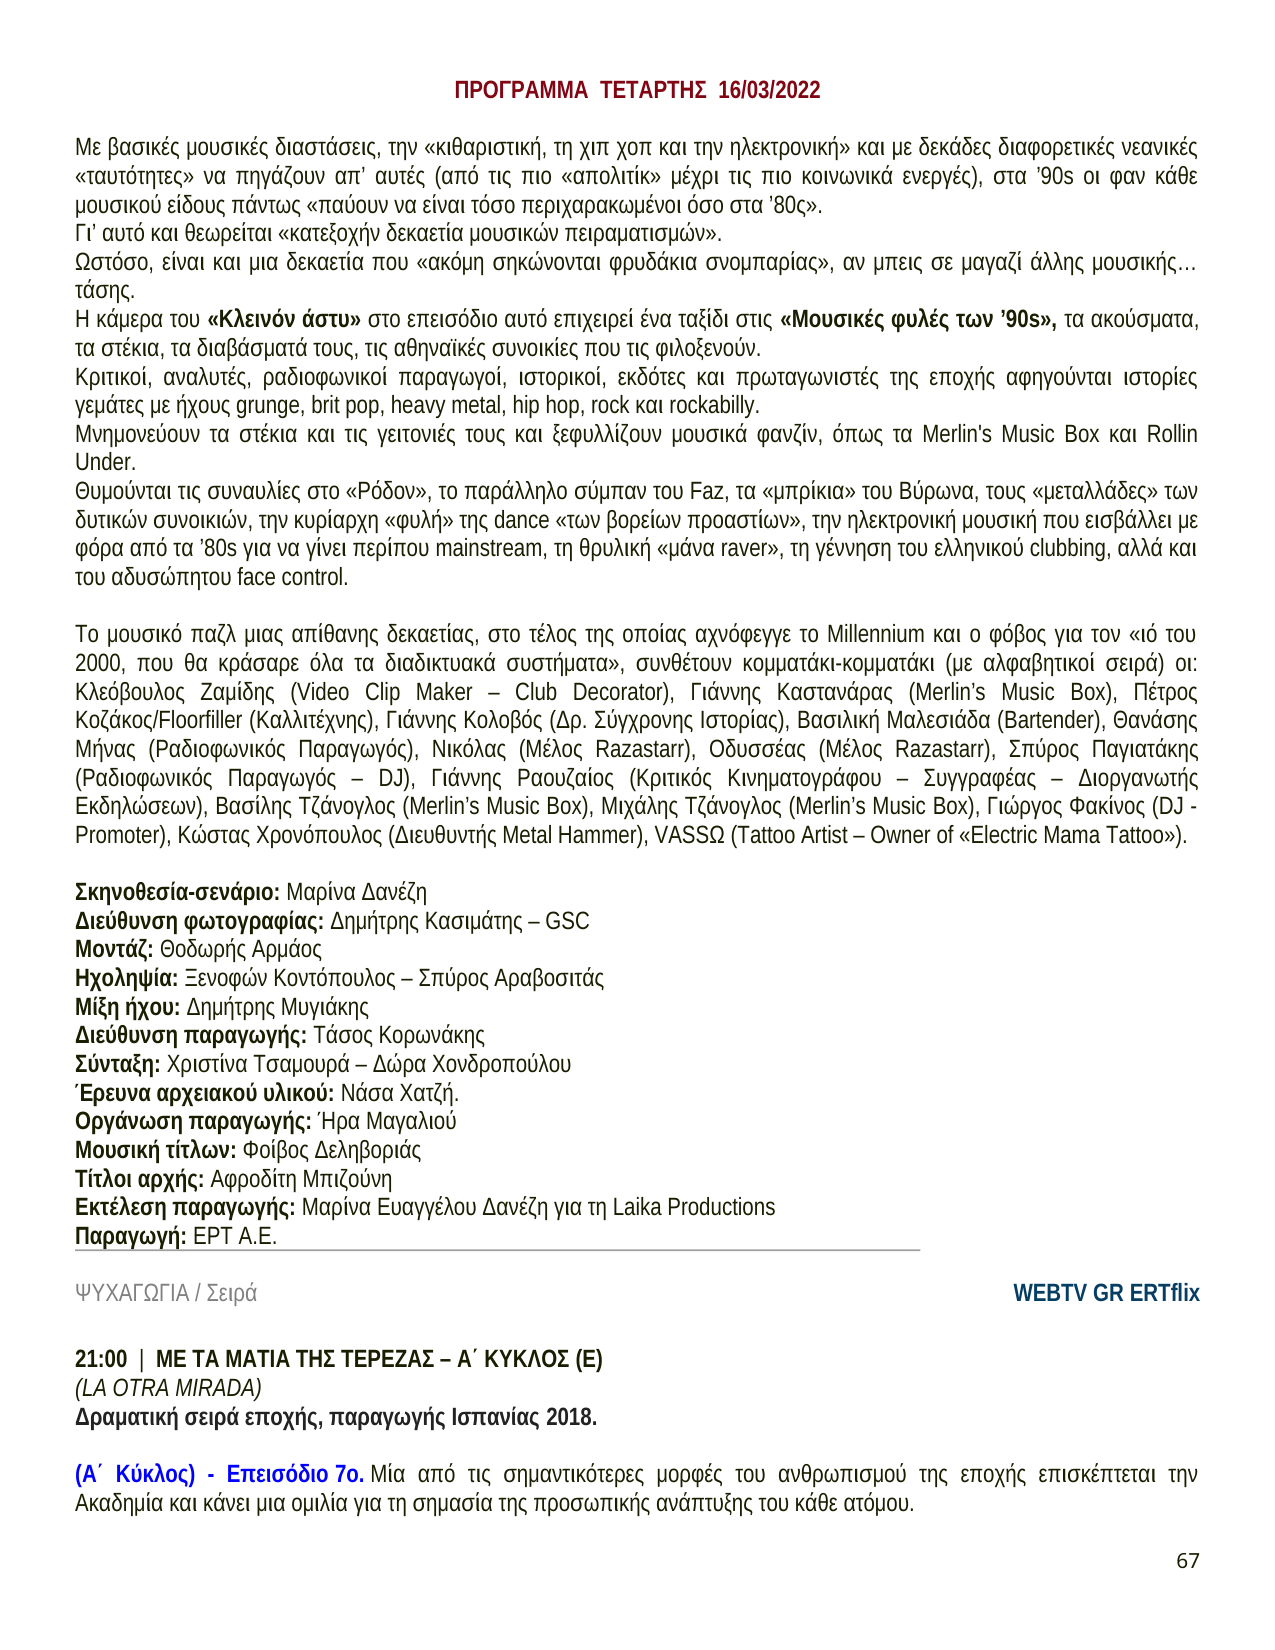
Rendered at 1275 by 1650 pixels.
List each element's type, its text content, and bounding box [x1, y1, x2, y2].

text Σύνταξη: Χριστίνα Τσαμουρά – Δώρα Χονδροπούλου [75, 1049, 1200, 1078]
table_header WEBTV GR ERTflix [638, 1278, 1200, 1307]
text Παραγωγή: ΕΡΤ Α.Ε. [75, 1221, 1200, 1249]
text Μνημονεύουν τα στέκια και τις γειτονιές τους και ξεφυλλίζουν μουσικά φανζίν, όπως τα Merlin's Music Box και Rollin Under. [75, 419, 1200, 476]
text Κριτικοί, αναλυτές, ραδιοφωνικοί παραγωγοί, ιστορικοί, εκδότες και πρωταγωνιστές της εποχής αφηγούνται ιστορίες γεμάτες με ήχους grunge, brit pop, heavy metal, hip hop, rock και rockabilly. [75, 361, 1200, 419]
text Με βασικές μουσικές διαστάσεις, την «κιθαριστική, τη χιπ χοπ και την ηλεκτρονική» και με δεκάδες διαφορετικές νεανικές «ταυτότητες» να πηγάζουν απ’ αυτές (από τις πιο «απολιτίκ» μέχρι τις πιο κοινωνικά ενεργές), στα ’90s οι φαν κάθε μουσικού είδους πάντως «παύουν να είναι τόσο περιχαρακωμένοι όσο στα ’80ς». [75, 104, 1200, 218]
text Σκηνοθεσία-σενάριο: Μαρίνα Δανέζη [75, 877, 1200, 906]
text Τίτλοι αρχής: Αφροδίτη Μπιζούνη [75, 1163, 1200, 1192]
text Μοντάζ: Θοδωρής Αρμάος [75, 934, 1200, 963]
text Οργάνωση παραγωγής: Ήρα Μαγαλιού [75, 1106, 1200, 1135]
text Διεύθυνση παραγωγής: Τάσος Κορωνάκης [75, 1020, 1200, 1049]
text Εκτέλεση παραγωγής: Μαρίνα Ευαγγέλου Δανέζη για τη Laika Productions [75, 1192, 1200, 1221]
text Μουσική τίτλων: Φοίβος Δεληβοριάς [75, 1135, 1200, 1163]
text Θυμούνται τις συναυλίες στο «Ρόδον», το παράλληλο σύμπαν του Faz, τα «μπρίκια» του Βύρωνα, τους «μεταλλάδες» των δυτικών συνοικιών, την κυρίαρχη «φυλή» της dance «των βορείων προαστίων», την ηλεκτρονική μουσική που εισβάλλει με φόρα από τα ’80s για να γίνει περίπου mainstream, τη θρυλική «μάνα raver», τη γέννηση του ελληνικού clubbing, αλλά και του αδυσώπητου face control. [75, 476, 1200, 591]
text Δραματική σειρά εποχής, παραγωγής Ισπανίας 2018. [75, 1402, 1200, 1430]
text Ηχοληψία: Ξενοφών Κοντόπουλος – Σπύρος Αραβοσιτάς [75, 963, 1200, 992]
text (Α΄ Κύκλος) - Eπεισόδιο 7ο. Μία από τις σημαντικότερες μορφές του ανθρωπισμού της εποχής επισκέπτεται την Ακαδημία και κάνει μια ομιλία για τη σημασία της προσωπικής ανάπτυξης του κάθε ατόμου. [75, 1459, 1200, 1516]
text Διεύθυνση φωτογραφίας: Δημήτρης Κασιμάτης – GSC [75, 906, 1200, 934]
text Μίξη ήχου: Δημήτρης Μυγιάκης [75, 992, 1200, 1020]
text Το μουσικό παζλ μιας απίθανης δεκαετίας, στο τέλος της οποίας αχνόφεγγε το Millennium και ο φόβος για τον «ιό του 2000, που θα κράσαρε όλα τα διαδικτυακά συστήματα», συνθέτουν κομματάκι-κομματάκι (με αλφαβητικοί σειρά) οι: Κλεόβουλος Ζαμίδης (Video Clip Maker – Club Decorator), Γιάννης Καστανάρας (Merlin’s Music Box), Πέτρος Κοζάκος/Floorfiller (Καλλιτέχνης), Γιάννης Κολοβός (Δρ. Σύγχρονης Ιστορίας), Βασιλική Μαλεσιάδα (Bartender), Θανάσης Μήνας (Ραδιοφωνικός Παραγωγός), Νικόλας (Μέλος Razastarr), Οδυσσέας (Mέλος Razastarr), Σπύρος Παγιατάκης (Ραδιοφωνικός Παραγωγός – DJ), Γιάννης Ραουζαίος (Κριτικός Κινηματογράφου – Συγγραφέας – Διοργανωτής Εκδηλώσεων), Βασίλης Τζάνογλος (Merlin’s Music Box), Μιχάλης Τζάνογλος (Merlin’s Music Box), Γιώργος Φακίνος (DJ - Promoter), Κώστας Χρονόπουλος (Διευθυντής Metal Hammer), VASSΩ (Tattoo Artist – Owner of «Electric Mama Tattoo»). [75, 619, 1200, 848]
table_header ΨΥΧΑΓΩΓΙΑ / Σειρά [75, 1278, 637, 1307]
text (LA OTRA MIRADA) [75, 1373, 1200, 1402]
text ΠΡΟΓΡΑΜΜΑ ΤΕΤΑΡΤΗΣ 16/03/2022 [75, 75, 1200, 104]
text Ωστόσο, είναι και μια δεκαετία που «ακόμη σηκώνονται φρυδάκια σνομπαρίας», αν μπεις σε μαγαζί άλλης μουσικής… τάσης. Η κάμερα του «Κλεινόν άστυ» στο επεισόδιο αυτό επιχειρεί ένα ταξίδι στις «Μουσικές φυλές των ’90s», τα ακούσματα, τα στέκια, τα διαβάσματά τους, τις αθηναϊκές συνοικίες που τις φιλοξενούν. [75, 247, 1200, 361]
text 21:00 | ΜΕ ΤΑ ΜΑΤΙΑ ΤΗΣ ΤΕΡΕΖΑΣ – Α΄ ΚΥΚΛΟΣ (E) [75, 1307, 1200, 1373]
text Γι’ αυτό και θεωρείται «κατεξοχήν δεκαετία μουσικών πειραματισμών». [75, 218, 1200, 247]
text Έρευνα αρχειακού υλικού: Νάσα Χατζή. [75, 1078, 1200, 1106]
